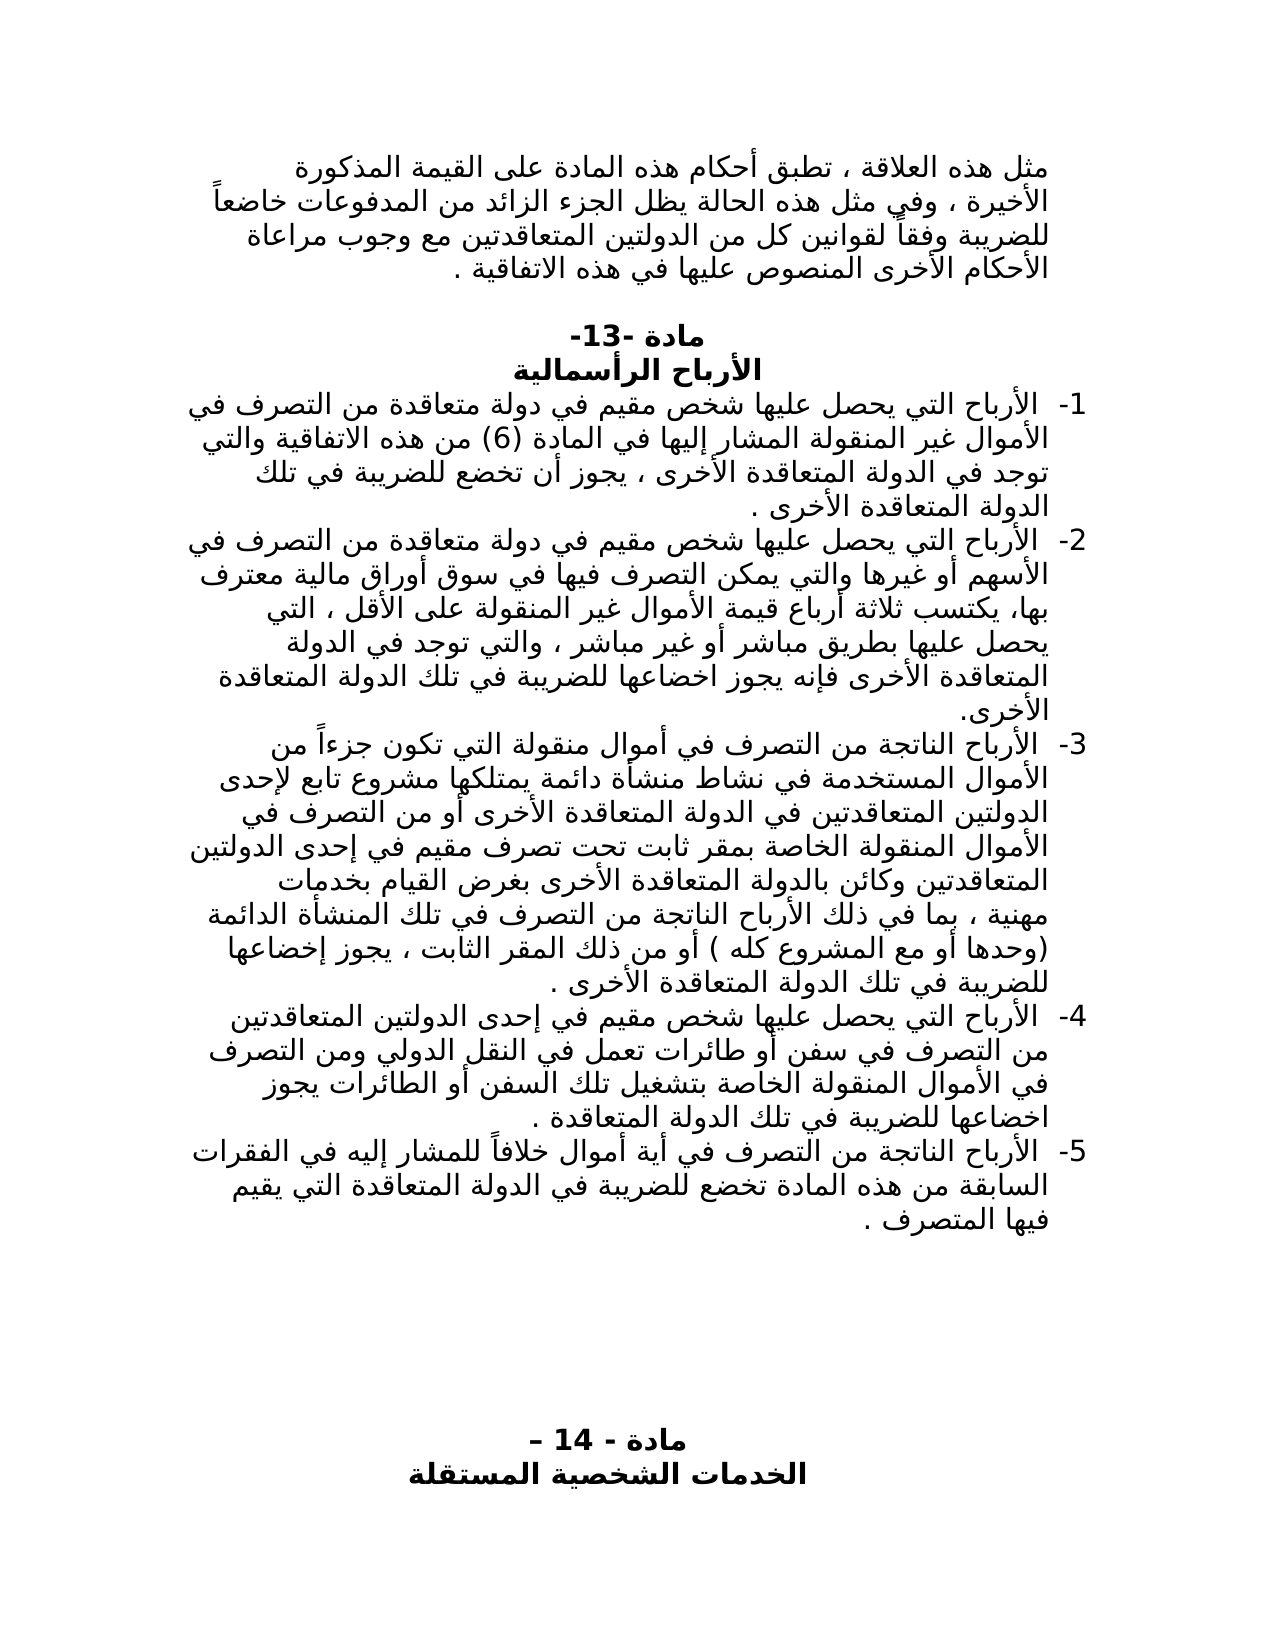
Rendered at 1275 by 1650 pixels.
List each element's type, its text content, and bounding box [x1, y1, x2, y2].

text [187, 150, 1087, 286]
text الخدمات الشخصية المستقلة [187, 1458, 1028, 1492]
text 1- الأرباح التي يحصل عليها شخص مقيم في دولة متعاقدة من التصرف في الأموال غير المنقولة المشار إليها في المادة (6) من هذه الاتفاقية والتي توجد في الدولة المتعاقدة الأخرى ، يجوز أن تخضع للضريبة في تلك الدولة المتعاقدة الأخرى . [187, 388, 1087, 523]
text 4- الأرباح التي يحصل عليها شخص مقيم في إحدى الدولتين المتعاقدتين من التصرف في سفن أو طائرات تعمل في النقل الدولي ومن التصرف في الأموال المنقولة الخاصة بتشغيل تلك السفن أو الطائرات يجوز اخضاعها للضريبة في تلك الدولة المتعاقدة . [187, 999, 1087, 1135]
text الأرباح الرأسمالية [187, 354, 1087, 388]
text 5- الأرباح الناتجة من التصرف في أية أموال خلافاً للمشار إليه في الفقرات السابقة من هذه المادة تخضع للضريبة في الدولة المتعاقدة التي يقيم فيها المتصرف . [187, 1135, 1087, 1237]
text 3- الأرباح الناتجة من التصرف في أموال منقولة التي تكون جزءاً من الأموال المستخدمة في نشاط منشأة دائمة يمتلكها مشروع تابع لإحدى الدولتين المتعاقدتين في الدولة المتعاقدة الأخرى أو من التصرف في الأموال المنقولة الخاصة بمقر ثابت تحت تصرف مقيم في إحدى الدولتين المتعاقدتين وكائن بالدولة المتعاقدة الأخرى بغرض القيام بخدمات مهنية ، بما في ذلك الأرباح الناتجة من التصرف في تلك المنشأة الدائمة (وحدها أو مع المشروع كله ) أو من ذلك المقر الثابت ، يجوز إخضاعها للضريبة في تلك الدولة المتعاقدة الأخرى . [187, 727, 1087, 999]
text مادة -13- [187, 320, 1087, 354]
text 2- الأرباح التي يحصل عليها شخص مقيم في دولة متعاقدة من التصرف في الأسهم أو غيرها والتي يمكن التصرف فيها في سوق أوراق مالية معترف بها، يكتسب ثلاثة أرباع قيمة الأموال غير المنقولة على الأقل ، التي يحصل عليها بطريق مباشر أو غير مباشر ، والتي توجد في الدولة المتعاقدة الأخرى فإنه يجوز اخضاعها للضريبة في تلك الدولة المتعاقدة الأخرى. [187, 523, 1087, 727]
text مادة - 14 – [187, 1424, 1028, 1458]
